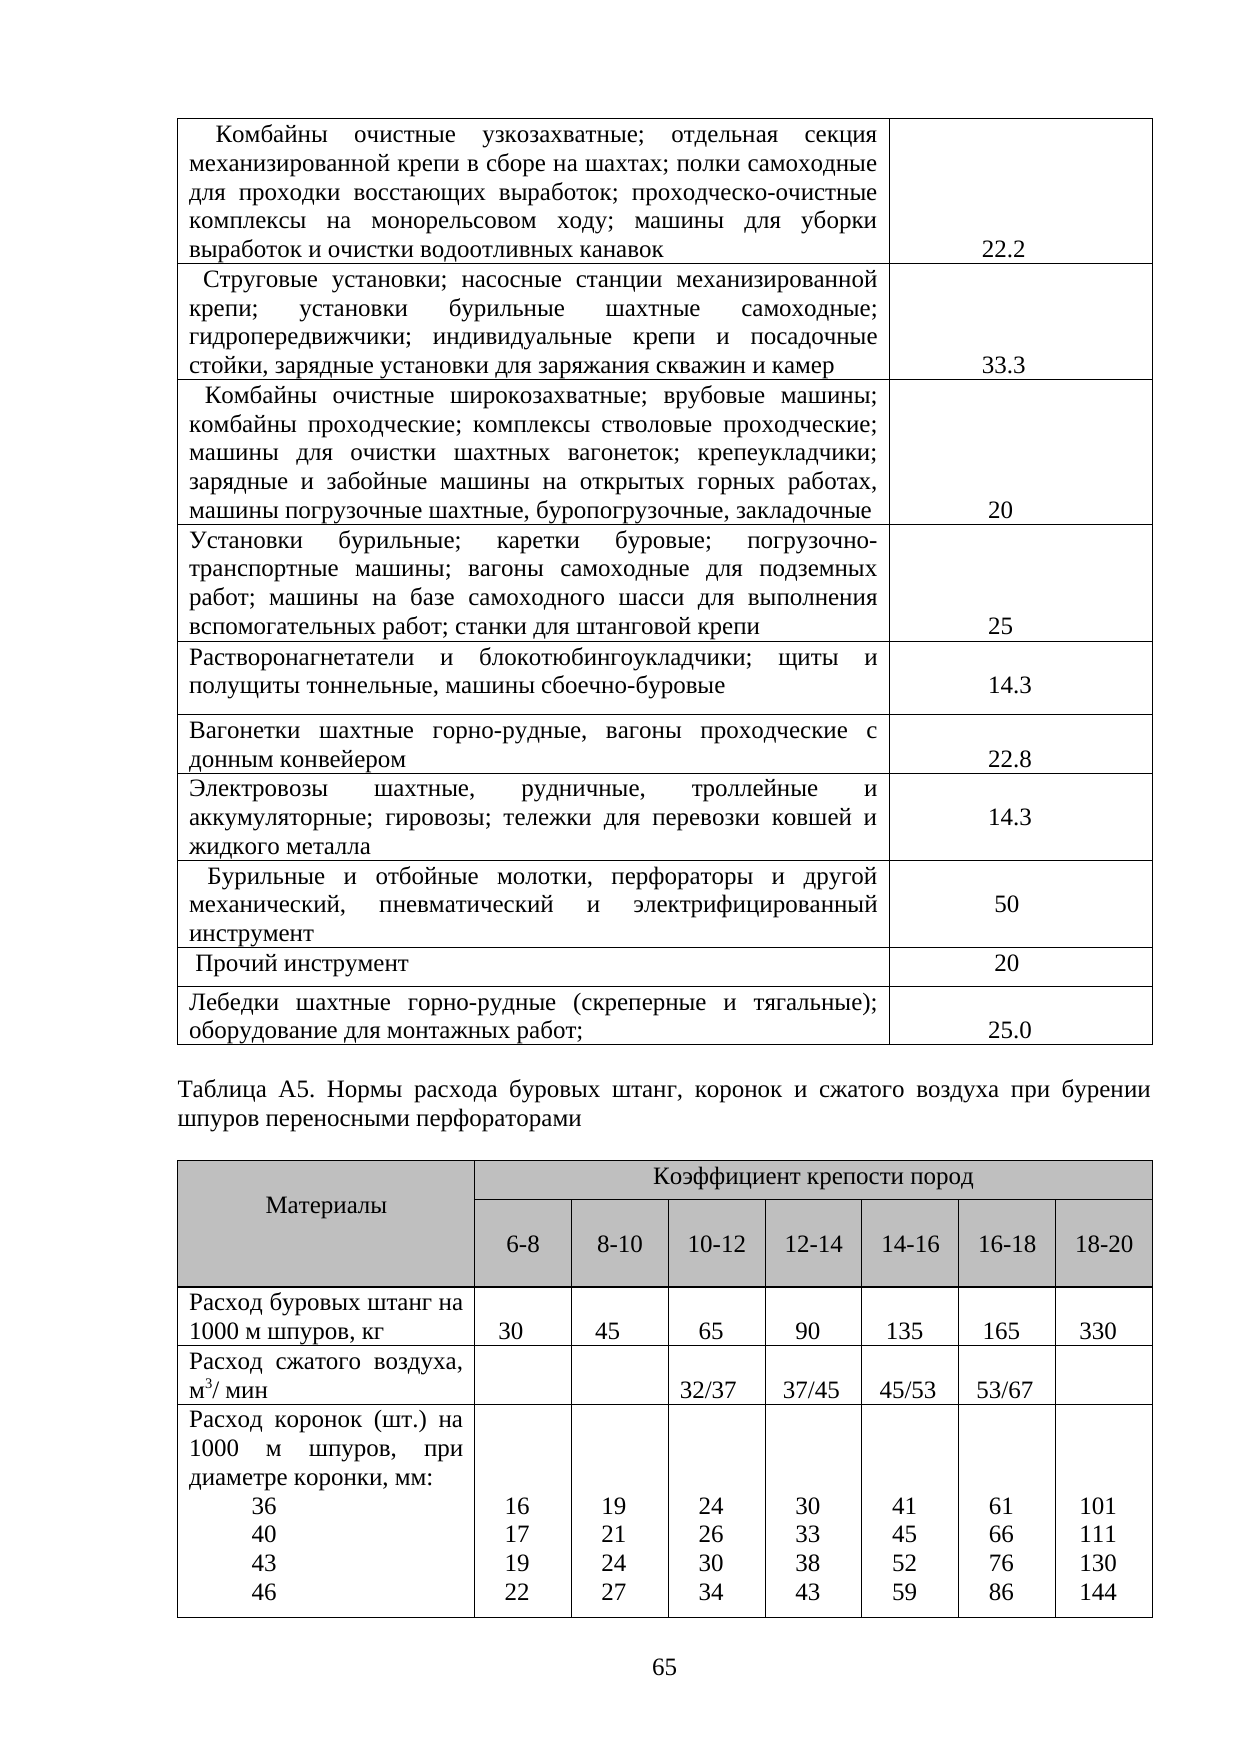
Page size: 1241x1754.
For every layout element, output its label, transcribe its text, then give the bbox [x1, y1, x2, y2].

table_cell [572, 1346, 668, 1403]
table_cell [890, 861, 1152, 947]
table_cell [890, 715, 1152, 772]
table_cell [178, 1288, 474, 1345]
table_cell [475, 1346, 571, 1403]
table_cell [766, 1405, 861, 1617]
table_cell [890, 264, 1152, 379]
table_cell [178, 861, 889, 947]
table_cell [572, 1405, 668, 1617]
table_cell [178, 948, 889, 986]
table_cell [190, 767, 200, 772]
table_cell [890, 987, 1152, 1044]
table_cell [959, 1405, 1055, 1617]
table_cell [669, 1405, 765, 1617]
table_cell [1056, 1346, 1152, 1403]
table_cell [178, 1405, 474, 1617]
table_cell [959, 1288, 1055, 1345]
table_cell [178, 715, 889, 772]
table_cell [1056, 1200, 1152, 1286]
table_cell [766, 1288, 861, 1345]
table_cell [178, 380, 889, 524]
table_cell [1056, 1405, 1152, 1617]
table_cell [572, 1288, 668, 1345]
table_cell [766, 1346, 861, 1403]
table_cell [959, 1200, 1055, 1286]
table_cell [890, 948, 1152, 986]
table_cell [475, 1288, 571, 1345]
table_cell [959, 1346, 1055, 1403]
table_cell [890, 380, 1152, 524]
text Таблица А5. Нормы расхода буровых штанг, коронок и сжатого воздуха при бурении шпуров переносными перфораторами [177, 1074, 1152, 1132]
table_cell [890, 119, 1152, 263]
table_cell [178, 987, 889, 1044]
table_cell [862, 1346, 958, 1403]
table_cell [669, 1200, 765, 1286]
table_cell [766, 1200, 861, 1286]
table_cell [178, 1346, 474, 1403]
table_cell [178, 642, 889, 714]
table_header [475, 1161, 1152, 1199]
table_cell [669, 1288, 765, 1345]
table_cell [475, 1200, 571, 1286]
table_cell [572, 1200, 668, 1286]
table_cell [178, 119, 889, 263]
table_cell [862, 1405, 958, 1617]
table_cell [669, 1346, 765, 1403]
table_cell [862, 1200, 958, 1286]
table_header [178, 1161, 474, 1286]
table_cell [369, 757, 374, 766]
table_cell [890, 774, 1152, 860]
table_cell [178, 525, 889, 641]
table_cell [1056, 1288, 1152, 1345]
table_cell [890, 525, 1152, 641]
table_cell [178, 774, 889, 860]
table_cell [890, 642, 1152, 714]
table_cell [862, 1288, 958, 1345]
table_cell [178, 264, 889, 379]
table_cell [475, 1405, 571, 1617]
